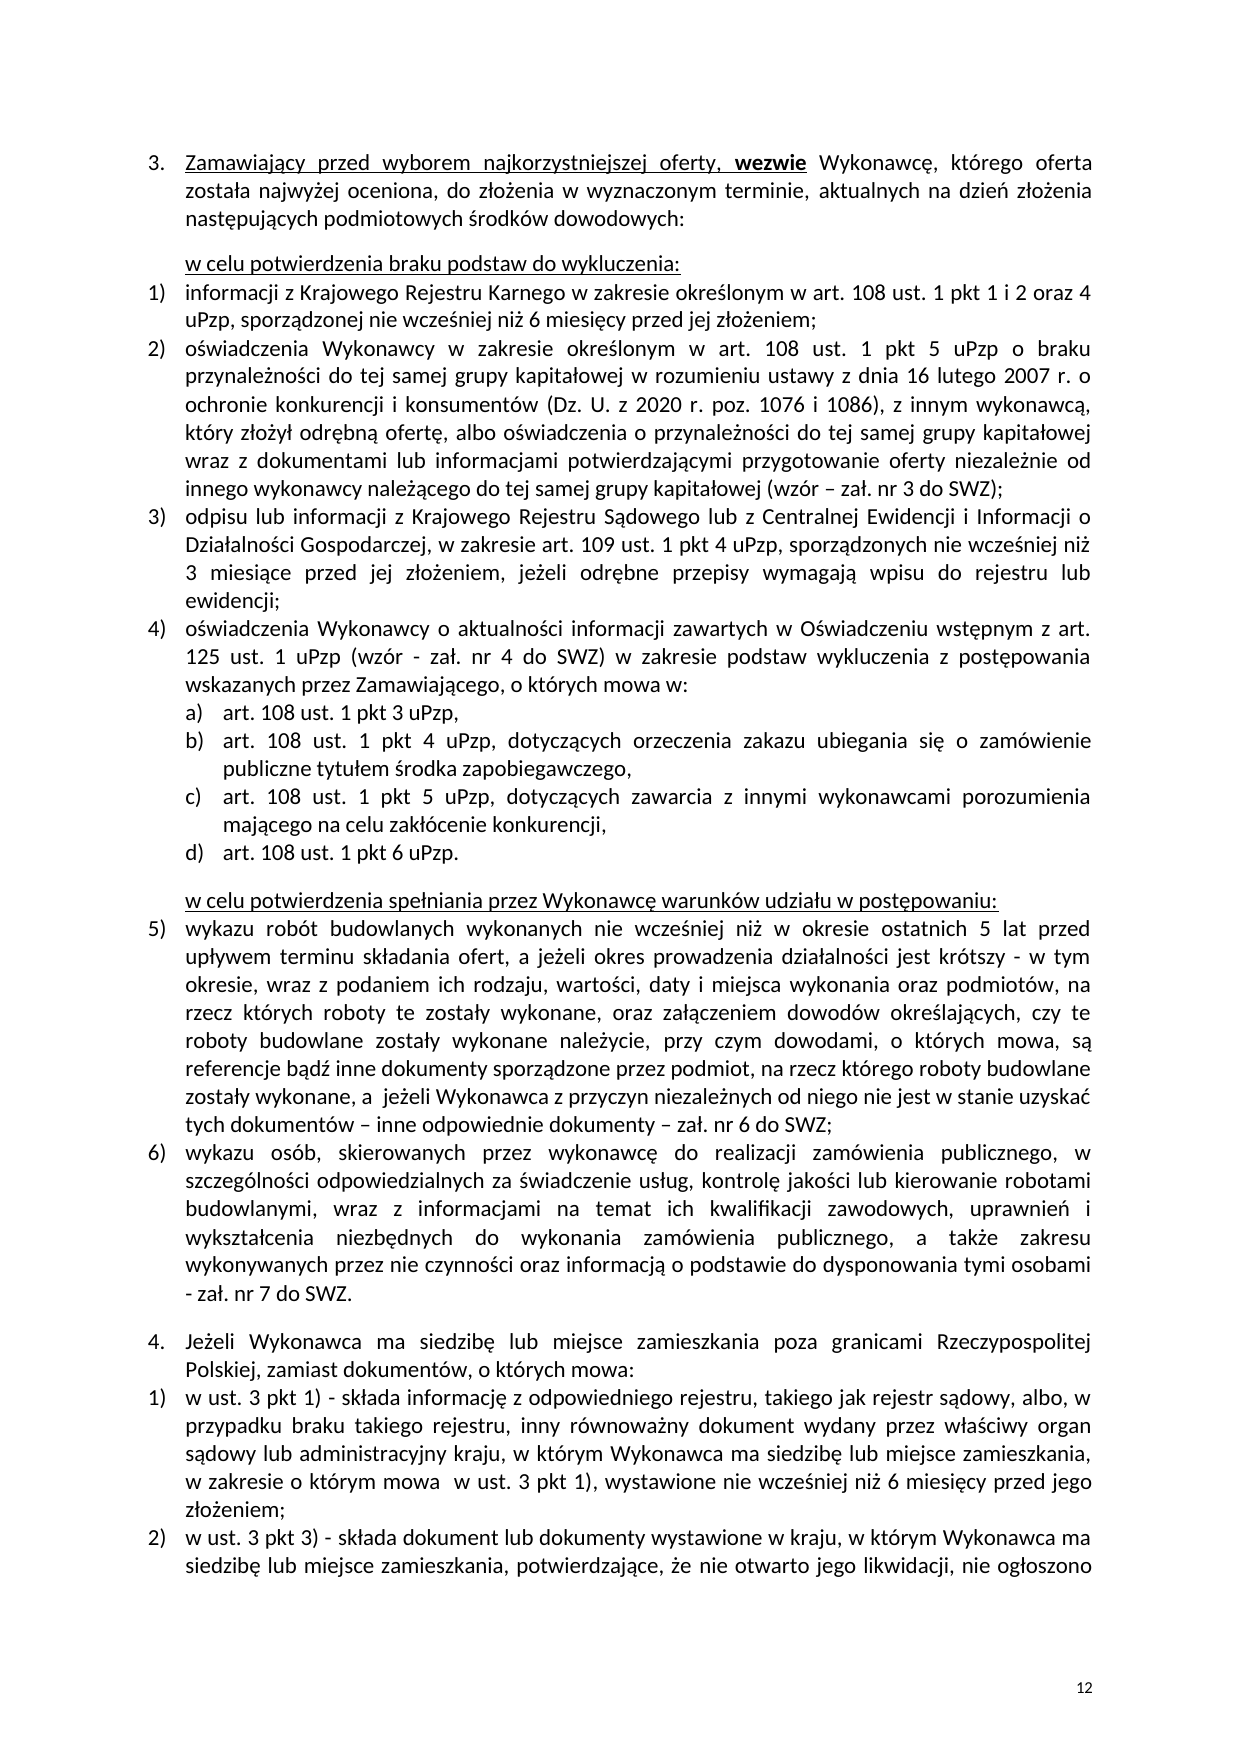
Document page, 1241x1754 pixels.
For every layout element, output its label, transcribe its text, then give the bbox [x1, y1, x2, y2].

list art. 108 ust. 1 pkt 4 uPzp, dotyczących orzeczenia zakazu ubiegania się o zamówienie publiczne tytułem środka zapobiegawczego, [185, 726, 1093, 782]
list w ust. 3 pkt 1) - składa informację z odpowiedniego rejestru, takiego jak rejestr sądowy, albo, w przypadku braku takiego rejestru, inny równoważny dokument wydany przez właściwy organ sądowy lub administracyjny kraju, w którym Wykonawca ma siedzibę lub miejsce zamieszkania, w zakresie o którym mowa w ust. 3 pkt 1), wystawione nie wcześniej niż 6 miesięcy przed jego złożeniem; [148, 1383, 1093, 1523]
list art. 108 ust. 1 pkt 5 uPzp, dotyczących zawarcia z innymi wykonawcami porozumienia mającego na celu zakłócenie konkurencji, [185, 782, 1093, 838]
list wykazu osób, skierowanych przez wykonawcę do realizacji zamówienia publicznego, w szczególności odpowiedzialnych za świadczenie usług, kontrolę jakości lub kierowanie robotami budowlanymi, wraz z informacjami na temat ich kwalifikacji zawodowych, uprawnień i wykształcenia niezbędnych do wykonania zamówienia publicznego, a także zakresu wykonywanych przez nie czynności oraz informacją o podstawie do dysponowania tymi osobami - zał. nr 7 do SWZ. [148, 1138, 1093, 1307]
list w celu potwierdzenia spełniania przez Wykonawcę warunków udziału w postępowaniu: [185, 886, 1093, 914]
list informacji z Krajowego Rejestru Karnego w zakresie określonym w art. 108 ust. 1 pkt 1 i 2 oraz 4 uPzp, sporządzonej nie wcześniej niż 6 miesięcy przed jej złożeniem; [147, 278, 1093, 334]
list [148, 1523, 1093, 1579]
list Zamawiający przed wyborem najkorzystniejszej oferty, wezwie Wykonawcę, którego oferta została najwyżej oceniona, do złożenia w wyznaczonym terminie, aktualnych na dzień złożenia następujących podmiotowych środków dowodowych: [148, 148, 1093, 232]
list wykazu robót budowlanych wykonanych nie wcześniej niż w okresie ostatnich 5 lat przed upływem terminu składania ofert, a jeżeli okres prowadzenia działalności jest krótszy - w tym okresie, wraz z podaniem ich rodzaju, wartości, daty i miejsca wykonania oraz podmiotów, na rzecz których roboty te zostały wykonane, oraz załączeniem dowodów określających, czy te roboty budowlane zostały wykonane należycie, przy czym dowodami, o których mowa, są referencje bądź inne dokumenty sporządzone przez podmiot, na rzecz którego roboty budowlane zostały wykonane, a jeżeli Wykonawca z przyczyn niezależnych od niego nie jest w stanie uzyskać tych dokumentów – inne odpowiednie dokumenty – zał. nr 6 do SWZ; [148, 914, 1093, 1138]
list oświadczenia Wykonawcy o aktualności informacji zawartych w Oświadczeniu wstępnym z art. 125 ust. 1 uPzp (wzór - zał. nr 4 do SWZ) w zakresie podstaw wykluczenia z postępowania wskazanych przez Zamawiającego, o których mowa w: [148, 614, 1093, 698]
list art. 108 ust. 1 pkt 6 uPzp. [185, 838, 1093, 866]
list odpisu lub informacji z Krajowego Rejestru Sądowego lub z Centralnej Ewidencji i Informacji o Działalności Gospodarczej, w zakresie art. 109 ust. 1 pkt 4 uPzp, sporządzonych nie wcześniej niż 3 miesiące przed jej złożeniem, jeżeli odrębne przepisy wymagają wpisu do rejestru lub ewidencji; [148, 502, 1093, 614]
list Jeżeli Wykonawca ma siedzibę lub miejsce zamieszkania poza granicami Rzeczypospolitej Polskiej, zamiast dokumentów, o których mowa: [148, 1327, 1093, 1383]
list oświadczenia Wykonawcy w zakresie określonym w art. 108 ust. 1 pkt 5 uPzp o braku przynależności do tej samej grupy kapitałowej w rozumieniu ustawy z dnia 16 lutego 2007 r. o ochronie konkurencji i konsumentów (Dz. U. z 2020 r. poz. 1076 i 1086), z innym wykonawcą, który złożył odrębną ofertę, albo oświadczenia o przynależności do tej samej grupy kapitałowej wraz z dokumentami lub informacjami potwierdzającymi przygotowanie oferty niezależnie od innego wykonawcy należącego do tej samej grupy kapitałowej (wzór – zał. nr 3 do SWZ); [147, 334, 1093, 502]
list w celu potwierdzenia braku podstaw do wykluczenia: [185, 249, 1093, 278]
list art. 108 ust. 1 pkt 3 uPzp, [185, 698, 1093, 726]
